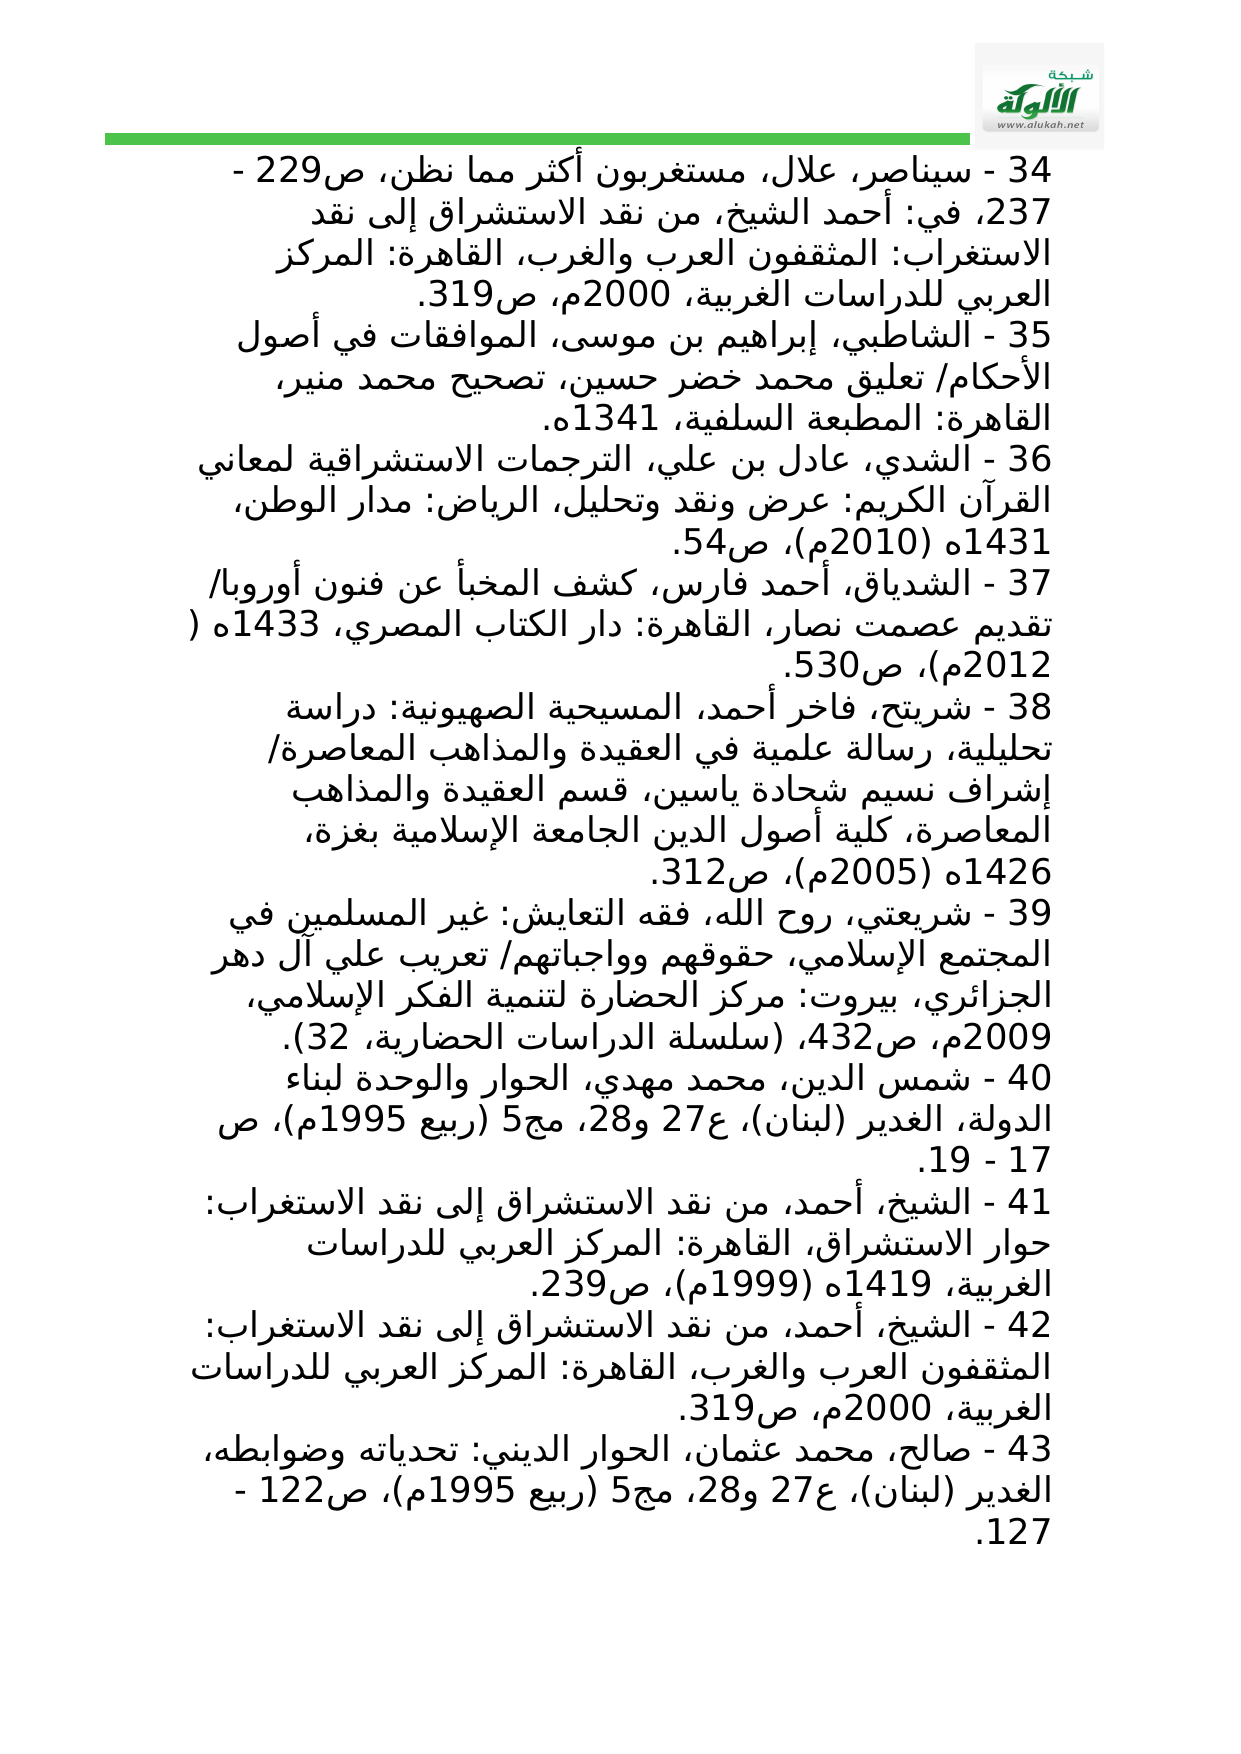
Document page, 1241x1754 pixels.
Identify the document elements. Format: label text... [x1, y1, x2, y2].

text 37 - الشدياق، أحمد فارس، كشف المخبأ عن فنون أوروبا/ تقديم عصمت نصار، القاهرة: دار الكتاب المصري، 1433ه (2012م)، ص530. [187, 562, 1053, 686]
text 39 - شريعتي، روح الله، فقه التعايش: غير المسلمين في المجتمع الإسلامي، حقوقهم وواجباتهم/ تعريب علي آل دهر الجزائري، بيروت: مركز الحضارة لتنمية الفكر الإسلامي، 2009م، ص432، (سلسلة الدراسات الحضارية، 32). [187, 892, 1053, 1057]
text 34 - سيناصر، علال، مستغربون أكثر مما نظن، ص229 - 237، في: أحمد الشيخ، من نقد الاستشراق إلى نقد الاستغراب: المثقفون العرب والغرب، القاهرة: المركز العربي للدراسات الغربية، 2000م، ص319. [187, 150, 1053, 315]
text 41 - الشيخ، أحمد، من نقد الاستشراق إلى نقد الاستغراب: حوار الاستشراق، القاهرة: المركز العربي للدراسات الغربية، 1419ه (1999م)، ص239. [187, 1181, 1053, 1305]
text 40 - شمس الدين، محمد مهدي، الحوار والوحدة لبناء الدولة، الغدير (لبنان)، ع27 و28، مج5 (ربيع 1995م)، ص17 - 19. [187, 1057, 1053, 1181]
text 36 - الشدي، عادل بن علي، الترجمات الاستشراقية لمعاني القرآن الكريم: عرض ونقد وتحليل، الرياض: مدار الوطن، 1431ه (2010م)، ص54. [187, 439, 1053, 562]
text 42 - الشيخ، أحمد، من نقد الاستشراق إلى نقد الاستغراب: المثقفون العرب والغرب، القاهرة: المركز العربي للدراسات الغربية، 2000م، ص319. [187, 1305, 1053, 1429]
text 35 - الشاطبي، إبراهيم بن موسى، الموافقات في أصول الأحكام/ تعليق محمد خضر حسين، تصحيح محمد منير، القاهرة: المطبعة السلفية، 1341ه. [187, 315, 1053, 439]
text 38 - شريتح، فاخر أحمد، المسيحية الصهيونية: دراسة تحليلية، رسالة علمية في العقيدة والمذاهب المعاصرة/ إشراف نسيم شحادة ياسين، قسم العقيدة والمذاهب المعاصرة، كلية أصول الدين الجامعة الإسلامية بغزة، 1426ه (2005م)، ص312. [187, 686, 1053, 892]
text 43 - صالح، محمد عثمان، الحوار الديني: تحدياته وضوابطه، الغدير (لبنان)، ع27 و28، مج5 (ربيع 1995م)، ص122 - 127. [187, 1429, 1053, 1552]
